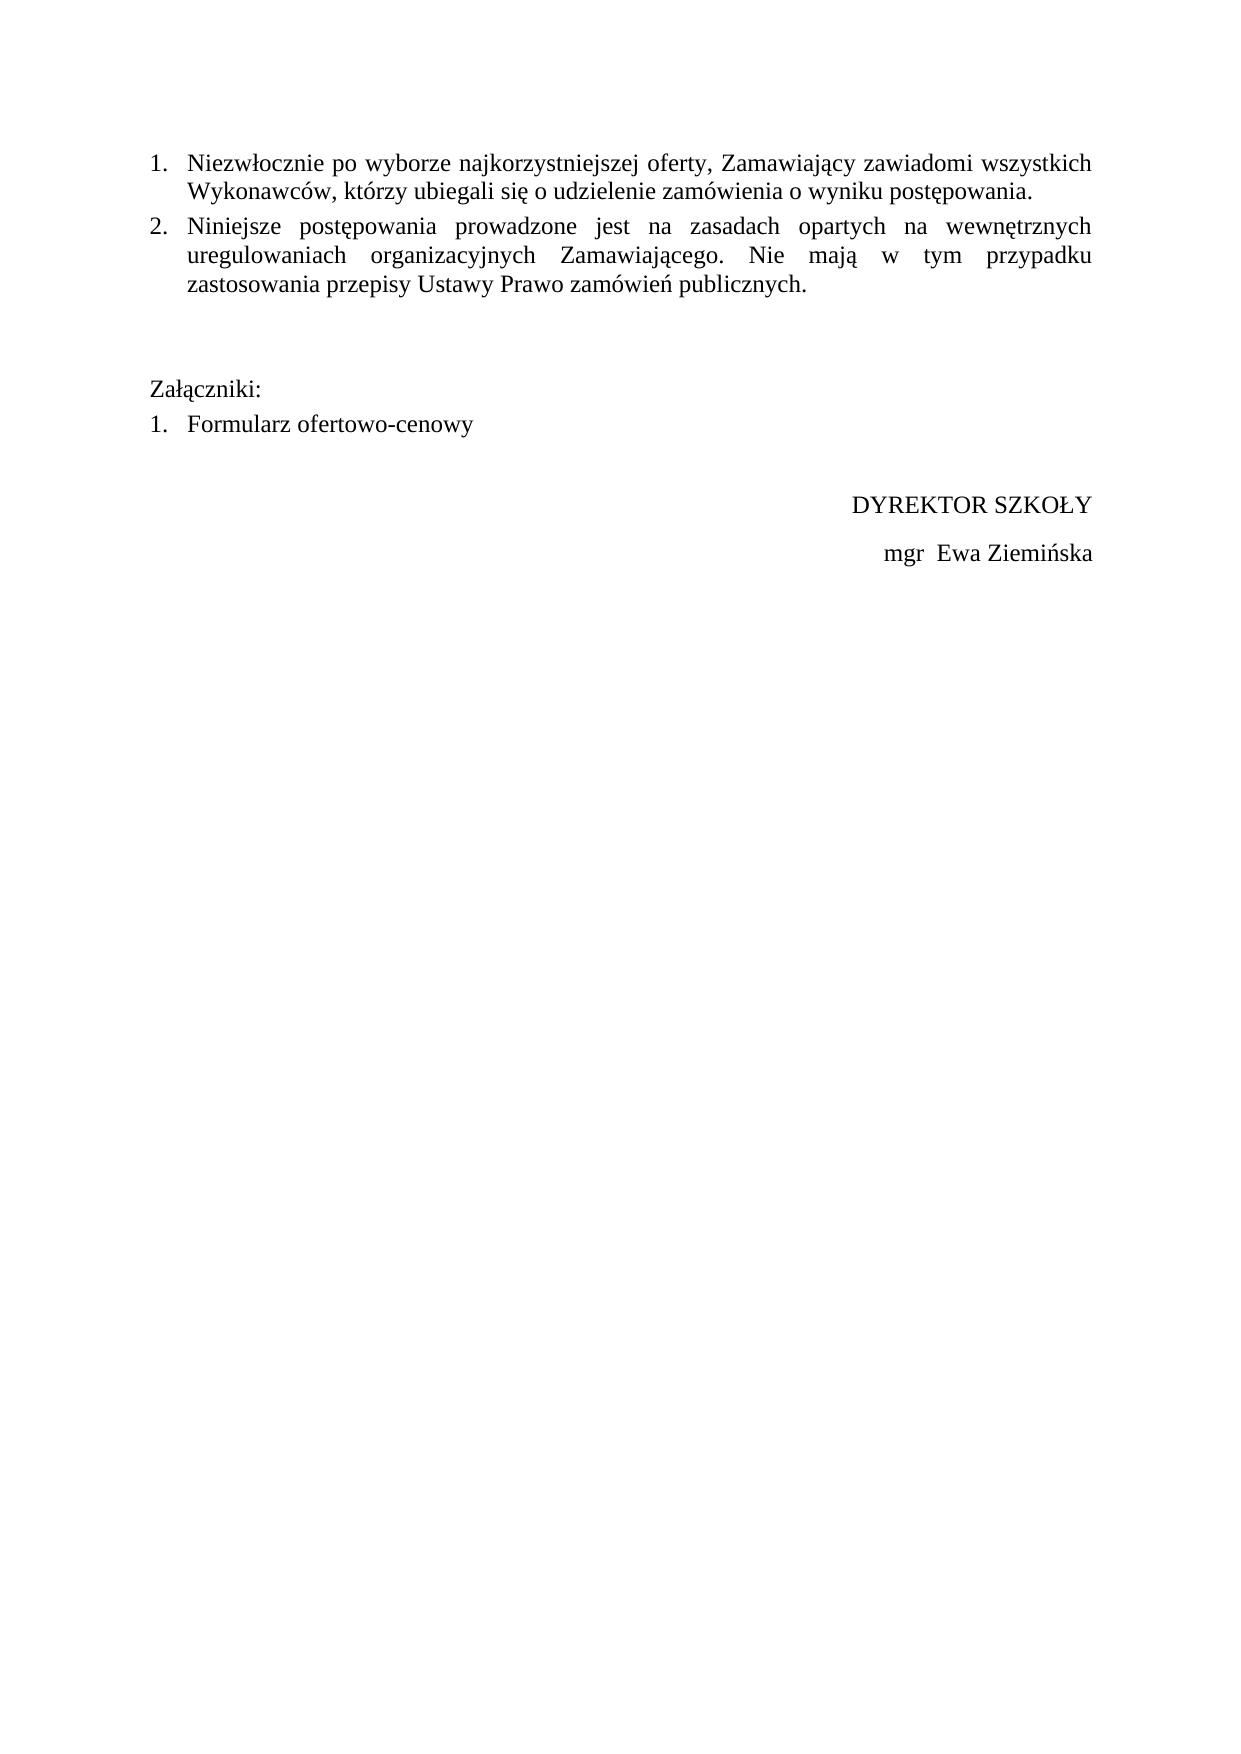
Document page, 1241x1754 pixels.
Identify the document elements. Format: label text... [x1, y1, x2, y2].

list Niezwłocznie po wyborze najkorzystniejszej oferty, Zamawiający zawiadomi wszystkich Wykonawców, którzy ubiegali się o udzielenie zamówienia o wyniku postępowania. [149, 148, 1093, 205]
text Załączniki: [149, 374, 1093, 403]
list Formularz ofertowo-cenowy [149, 409, 1093, 438]
text mgr Ewa Ziemińska [149, 533, 1093, 568]
list Niniejsze postępowania prowadzone jest na zasadach opartych na wewnętrznych uregulowaniach organizacyjnych Zamawiającego. Nie mają w tym przypadku zastosowania przepisy Ustawy Prawo zamówień publicznych. [149, 211, 1093, 298]
text DYREKTOR SZKOŁY [149, 485, 1093, 521]
